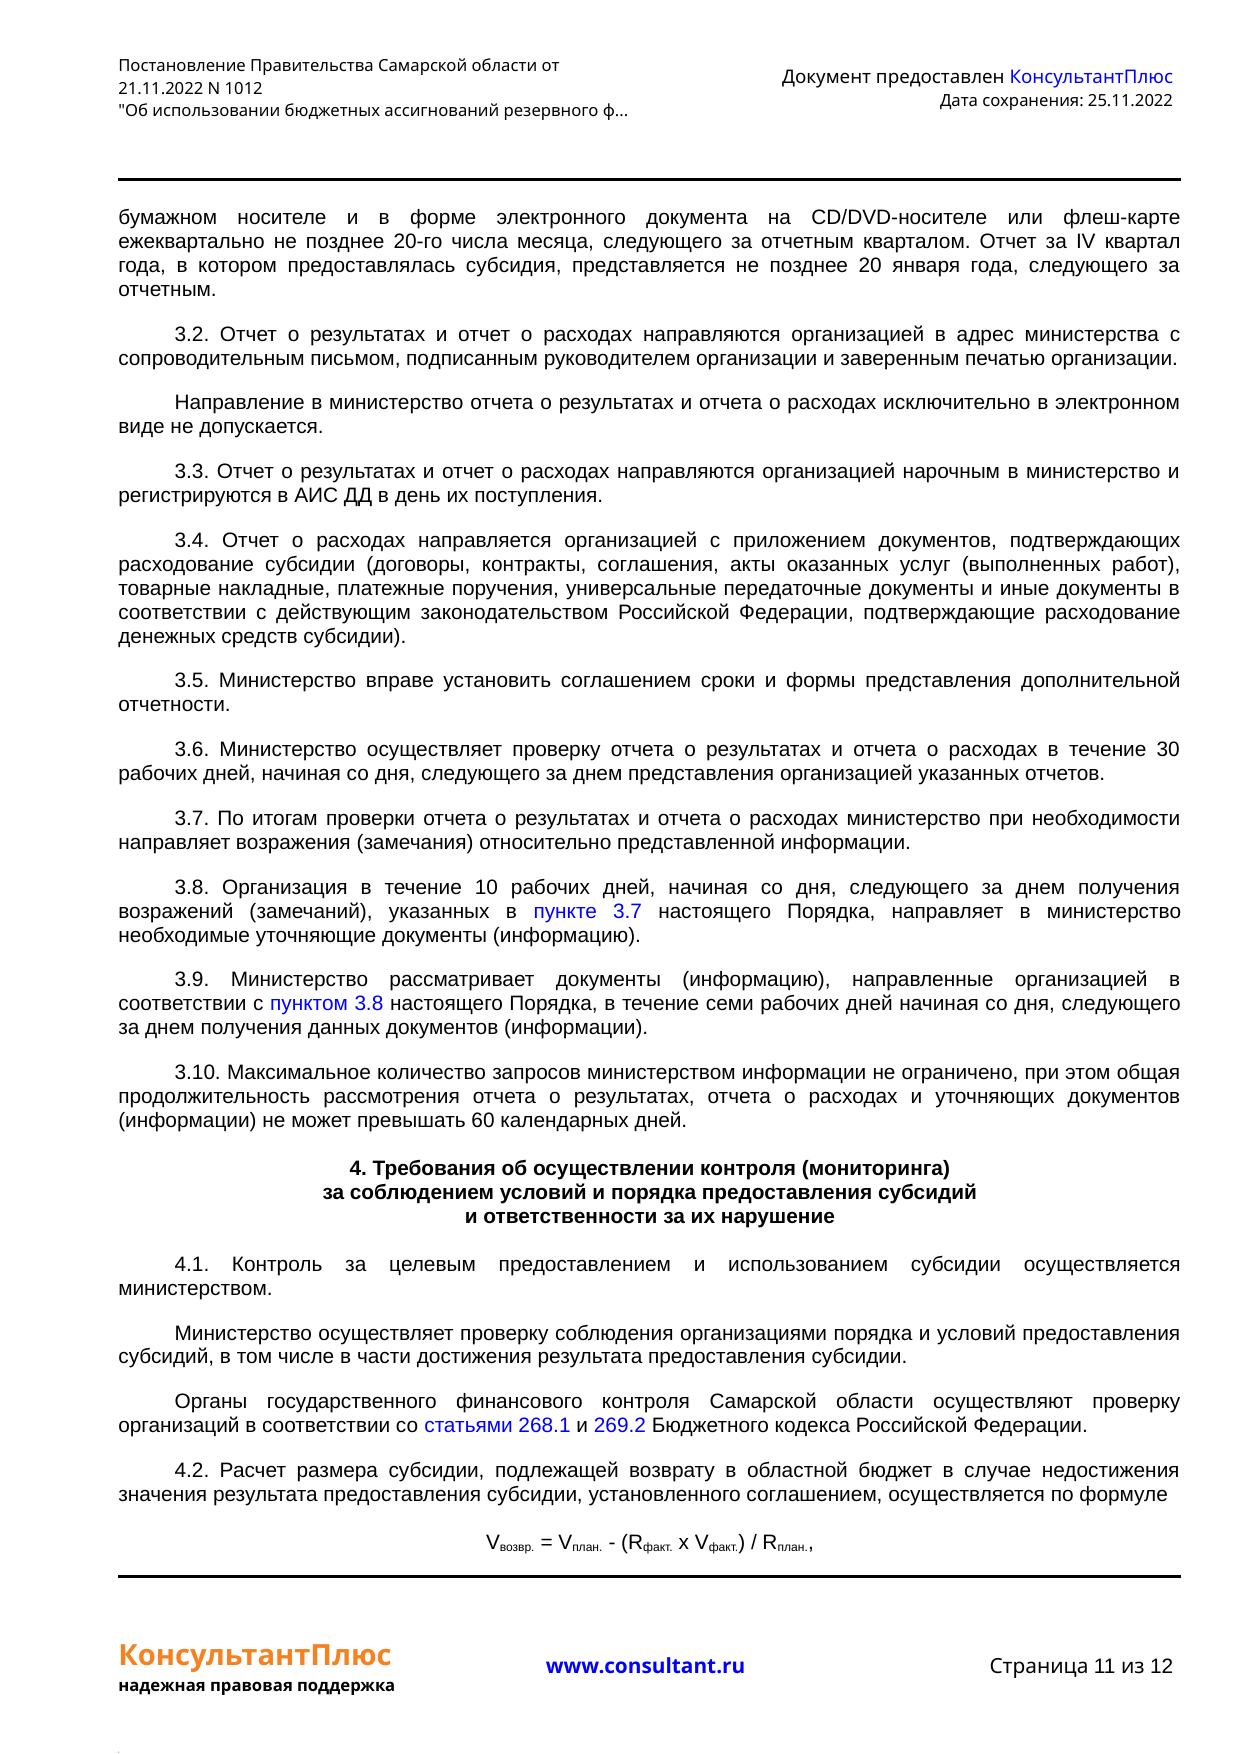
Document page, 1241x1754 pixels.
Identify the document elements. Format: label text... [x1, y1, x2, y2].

text 3.7. По итогам проверки отчета о результатах и отчета о расходах министерство при необходимости направляет возражения (замечания) относительно представленной информации. [118, 806, 1181, 854]
text Органы государственного финансового контроля Самарской области осуществляют проверку организаций в соответствии со статьями 268.1 и 269.2 Бюджетного кодекса Российской Федерации. [118, 1389, 1181, 1437]
text 3.5. Министерство вправе установить соглашением сроки и формы представления дополнительной отчетности. [118, 668, 1181, 716]
text 4.2. Расчет размера субсидии, подлежащей возврату в областной бюджет в случае недостижения значения результата предоставления субсидии, установленного соглашением, осуществляется по формуле [118, 1458, 1181, 1506]
text 3.4. Отчет о расходах направляется организацией с приложением документов, подтверждающих расходование субсидии (договоры, контракты, соглашения, акты оказанных услуг (выполненных работ), товарные накладные, платежные поручения, универсальные передаточные документы и иные документы в соответствии с действующим законодательством Российской Федерации, подтверждающие расходование денежных средств субсидии). [118, 528, 1181, 647]
title 4. Требования об осуществлении контроля (мониторинга) [118, 1156, 1181, 1180]
text Министерство осуществляет проверку соблюдения организациями порядка и условий предоставления субсидий, в том числе в части достижения результата предоставления субсидии. [118, 1320, 1181, 1368]
text 3.3. Отчет о результатах и отчет о расходах направляются организацией нарочным в министерство и регистрируются в АИС ДД в день их поступления. [118, 459, 1181, 507]
text 3.10. Максимальное количество запросов министерством информации не ограничено, при этом общая продолжительность рассмотрения отчета о результатах, отчета о расходах и уточняющих документов (информации) не может превышать 60 календарных дней. [118, 1060, 1181, 1132]
text 3.8. Организация в течение 10 рабочих дней, начиная со дня, следующего за днем получения возражений (замечаний), указанных в пункте 3.7 настоящего Порядка, направляет в министерство необходимые уточняющие документы (информацию). [118, 874, 1181, 946]
text 3.6. Министерство осуществляет проверку отчета о результатах и отчета о расходах в течение 30 рабочих дней, начиная со дня, следующего за днем представления организацией указанных отчетов. [118, 737, 1181, 785]
title за соблюдением условий и порядка предоставления субсидий [118, 1180, 1181, 1204]
text 3.9. Министерство рассматривает документы (информацию), направленные организацией в соответствии с пунктом 3.8 настоящего Порядка, в течение семи рабочих дней начиная со дня, следующего за днем получения данных документов (информации). [118, 967, 1181, 1039]
text 3.2. Отчет о результатах и отчет о расходах направляются организацией в адрес министерства с сопроводительным письмом, подписанным руководителем организации и заверенным печатью организации. [118, 321, 1181, 369]
title и ответственности за их нарушение [118, 1204, 1181, 1228]
text Vвозвр. = Vплан. - (Rфакт. x Vфакт.) / Rплан., [118, 1530, 1181, 1554]
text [118, 205, 1181, 301]
text 4.1. Контроль за целевым предоставлением и использованием субсидии осуществляется министерством. [118, 1252, 1181, 1299]
text Направление в министерство отчета о результатах и отчета о расходах исключительно в электронном виде не допускается. [118, 390, 1181, 438]
